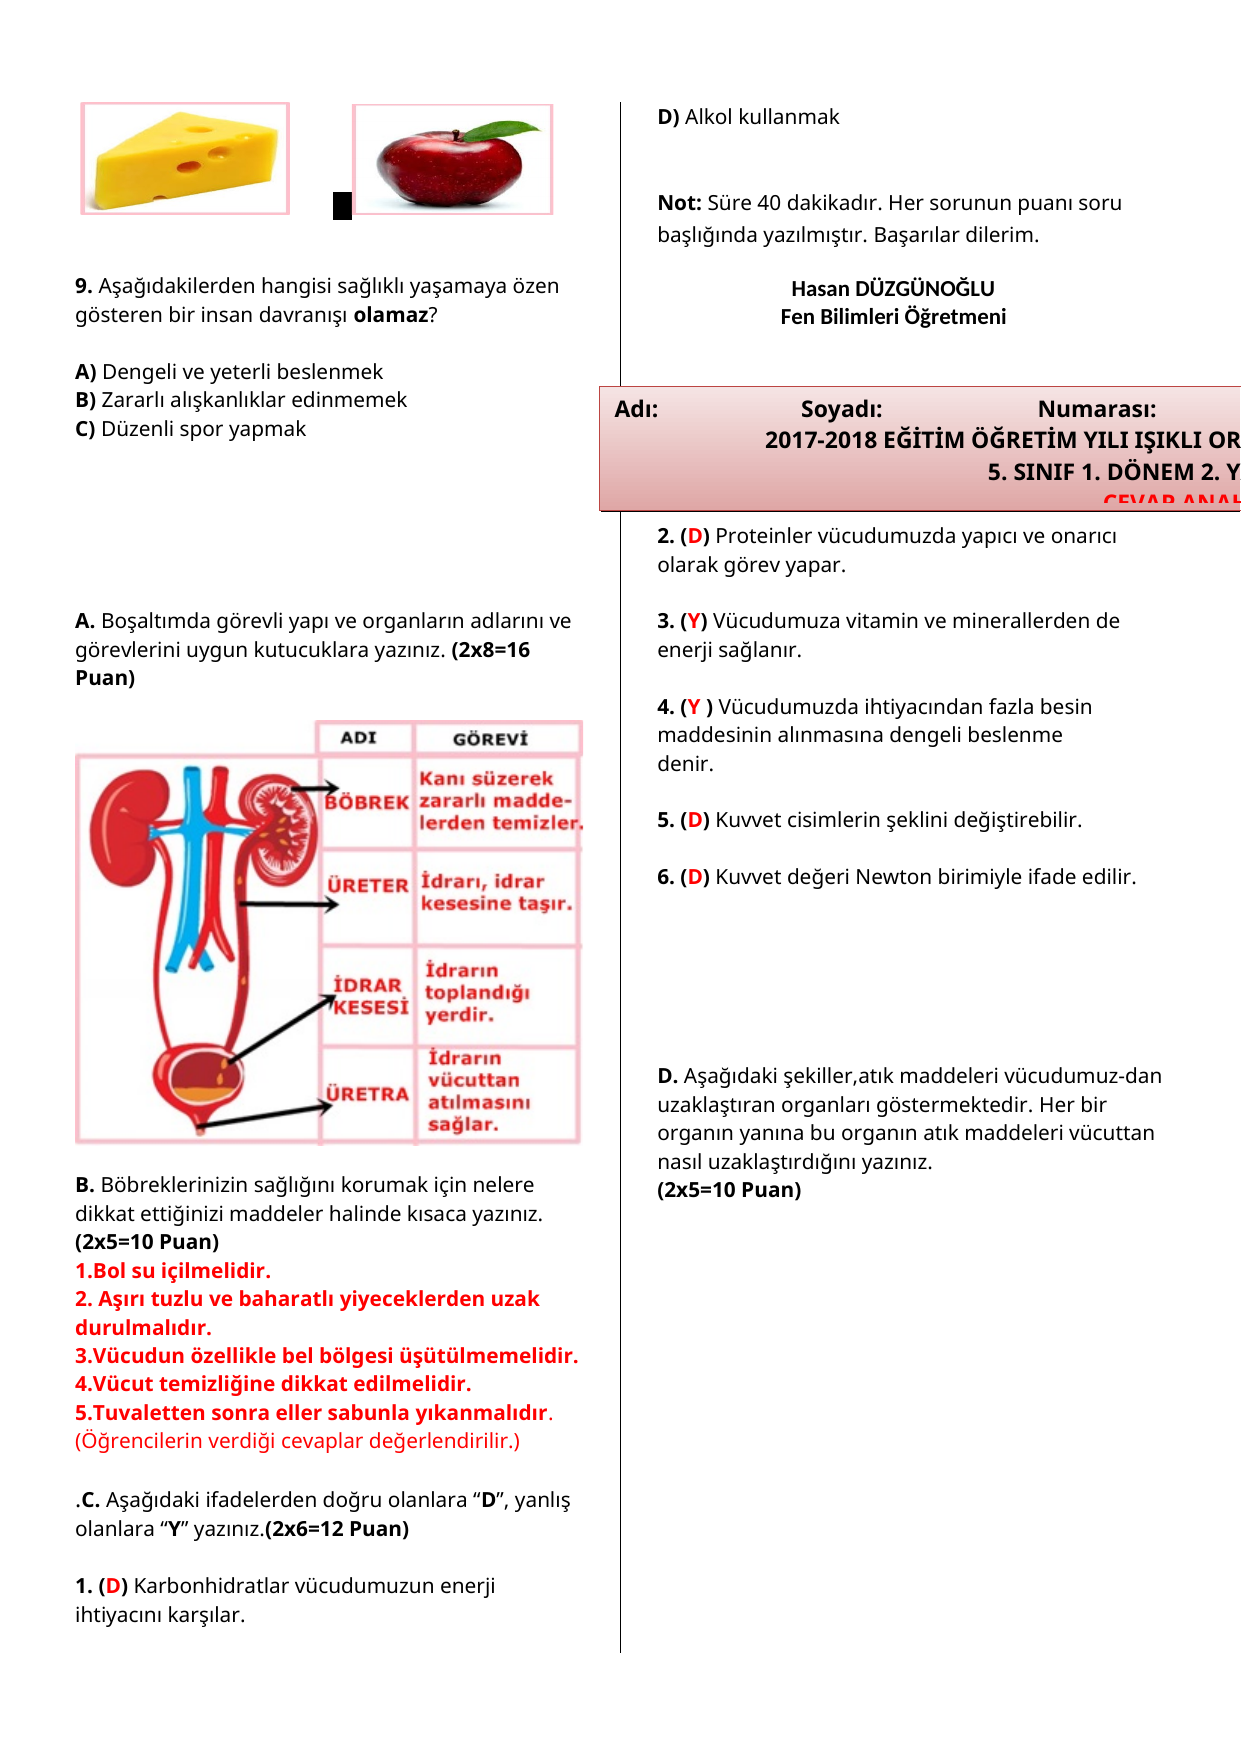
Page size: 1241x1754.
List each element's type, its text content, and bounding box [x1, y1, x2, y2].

text A) Dengeli ve yeterli beslenmek [75, 357, 583, 385]
text denir. [657, 749, 1165, 777]
text B) Zararlı alışkanlıklar edinmemek [75, 385, 583, 414]
text (2x5=10 Puan) [75, 1227, 583, 1256]
text 3.Vücudun özellikle bel bölgesi üşütülmemelidir. [75, 1341, 583, 1369]
text 3. (Y) Vücudumuza vitamin ve minerallerden de enerji sağlanır. [657, 607, 1165, 663]
text 2. Aşırı tuzlu ve baharatlı yiyeceklerden uzak durulmalıdır. [75, 1284, 583, 1341]
text 2. (D) Proteinler vücudumuzda yapıcı ve onarıcı olarak görev yapar. [657, 521, 1165, 578]
text 1.Bol su içilmelidir. [75, 1256, 583, 1284]
text D. Aşağıdaki şekiller,atık maddeleri vücudumuz-dan uzaklaştıran organları göstermektedir. Her bir organın yanına bu organın atık maddeleri vücuttan nasıl uzaklaştırdığını yazınız. [657, 1062, 1165, 1175]
text B. Böbreklerinizin sağlığını korumak için nelere dikkat ettiğinizi maddeler halinde kısaca yazınız. [75, 1171, 583, 1227]
text C) Düzenli spor yapmak [75, 414, 583, 442]
text 4.Vücut temizliğine dikkat edilmelidir. [75, 1369, 583, 1398]
text 5.Tuvaletten sonra eller sabunla yıkanmalıdır.(Öğrencilerin verdiği cevaplar değerlendirilir.) [75, 1398, 583, 1455]
picture [75, 720, 584, 1146]
text A. Boşaltımda görevli yapı ve organların adlarını ve görevlerini uygun kutucuklara yazınız. (2x8=16 Puan) [75, 607, 583, 692]
text .C. Aşağıdaki ifadelerden doğru olanlara “D”, yanlış olanlara “Y” yazınız.(2x6=12 Puan) [75, 1483, 583, 1543]
text Hasan DÜZGÜNOĞLU [657, 274, 1165, 302]
text 9. Aşağıdakilerden hangisi sağlıklı yaşamaya özen gösteren bir insan davranışı olamaz? [75, 271, 583, 328]
text D) Alkol kullanmak [657, 102, 1165, 131]
picture [80, 102, 290, 215]
text 6. (D) Kuvvet değeri Newton birimiyle ifade edilir. [657, 862, 1165, 891]
text 5. (D) Kuvvet cisimlerin şeklini değiştirebilir. [657, 806, 1165, 834]
text 1. (D) Karbonhidratlar vücudumuzun enerji ihtiyacını karşılar. [75, 1571, 583, 1628]
text 4. (Y ) Vücudumuzda ihtiyacından fazla besin maddesinin alınmasına dengeli beslenme [657, 692, 1165, 749]
text Not: Süre 40 dakikadır. Her sorunun puanı soru başlığında yazılmıştır. Başarılar dilerim. [657, 188, 1165, 249]
picture [351, 104, 554, 215]
text Fen Bilimleri Öğretmeni [657, 302, 1165, 330]
text (2x5=10 Puan) [657, 1175, 1165, 1204]
